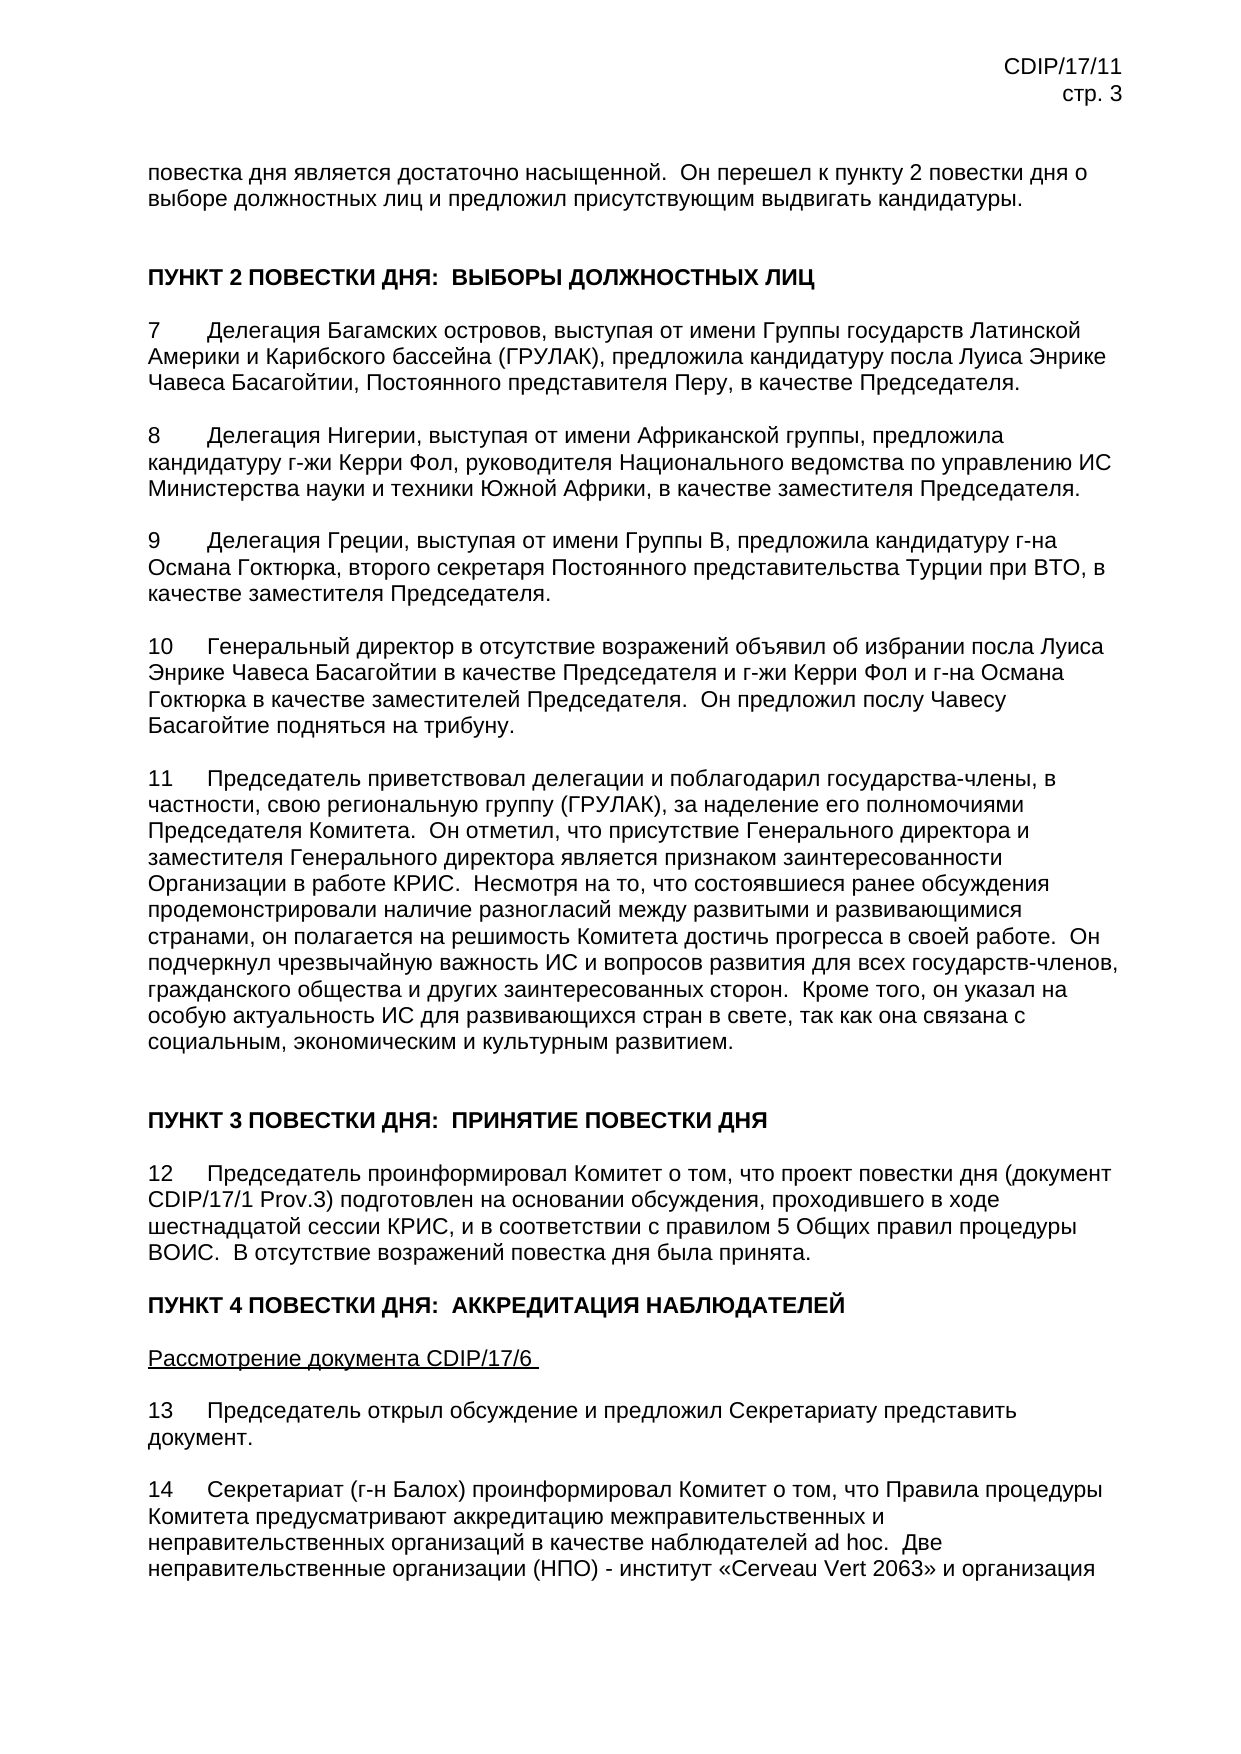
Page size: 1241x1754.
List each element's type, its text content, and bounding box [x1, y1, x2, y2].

text Председатель проинформировал Комитет о том, что проект повестки дня (документ CDIP/17/1 Prov.3) подготовлен на основании обсуждения, проходившего в ходе шестнадцатой сессии КРИС, и в соответствии с правилом 5 Общих правил процедуры ВОИС. В отсутствие возражений повестка дня была принята. [148, 1160, 1122, 1265]
text Председатель открыл обсуждение и предложил Секретариату представить документ. [148, 1397, 1122, 1450]
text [148, 158, 1122, 211]
text Председатель приветствовал делегации и поблагодарил государства-члены, в частности, свою региональную группу (ГРУЛАК), за наделение его полномочиями Председателя Комитета. Он отметил, что присутствие Генерального директора и заместителя Генерального директора является признаком заинтересованности Организации в работе КРИС. Несмотря на то, что состоявшиеся ранее обсуждения продемонстрировали наличие разногласий между развитыми и развивающимися странами, он полагается на решимость Комитета достичь прогресса в своей работе. Он подчеркнул чрезвычайную важность ИС и вопросов развития для всех государств-членов, гражданского общества и других заинтересованных сторон. Кроме того, он указал на особую актуальность ИС для развивающихся стран в свете, так как она связана с социальным, экономическим и культурным развитием. [148, 765, 1122, 1054]
text Делегация Греции, выступая от имени Группы B, предложила кандидатуру г-на Османа Гоктюрка, второго секретаря Постоянного представительства Турции при ВТО, в качестве заместителя Председателя. [148, 527, 1122, 607]
text Делегация Багамских островов, выступая от имени Группы государств Латинской Америки и Карибского бассейна (ГРУЛАК), предложила кандидатуру посла Луиса Энрике Чавеса Басагойтии, Постоянного представителя Перу, в качестве Председателя. [148, 317, 1122, 396]
text Рассмотрение документа CDIP/17/6 [148, 1344, 1122, 1371]
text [148, 1476, 1122, 1582]
text Генеральный директор в отсутствие возражений объявил об избрании посла Луиса Энрике Чавеса Басагойтии в качестве Председателя и г-жи Керри Фол и г-на Османа Гоктюрка в качестве заместителей Председателя. Он предложил послу Чавесу Басагойтие подняться на трибуну. [148, 633, 1122, 738]
text ПУНКТ 2 ПОВЕСТКИ ДНЯ: ВЫБОРЫ ДОЛЖНОСТНЫХ ЛИЦ [148, 264, 1122, 290]
text ПУНКТ 4 ПОВЕСТКИ ДНЯ: АККРЕДИТАЦИЯ НАБЛЮДАТЕЛЕЙ [148, 1292, 1122, 1318]
text ПУНКТ 3 ПОВЕСТКИ ДНЯ: ПРИНЯТИЕ ПОВЕСТКИ ДНЯ [148, 1107, 1122, 1134]
text Делегация Нигерии, выступая от имени Африканской группы, предложила кандидатуру г-жи Керри Фол, руководителя Национального ведомства по управлению ИС Министерства науки и техники Южной Африки, в качестве заместителя Председателя. [148, 422, 1122, 501]
